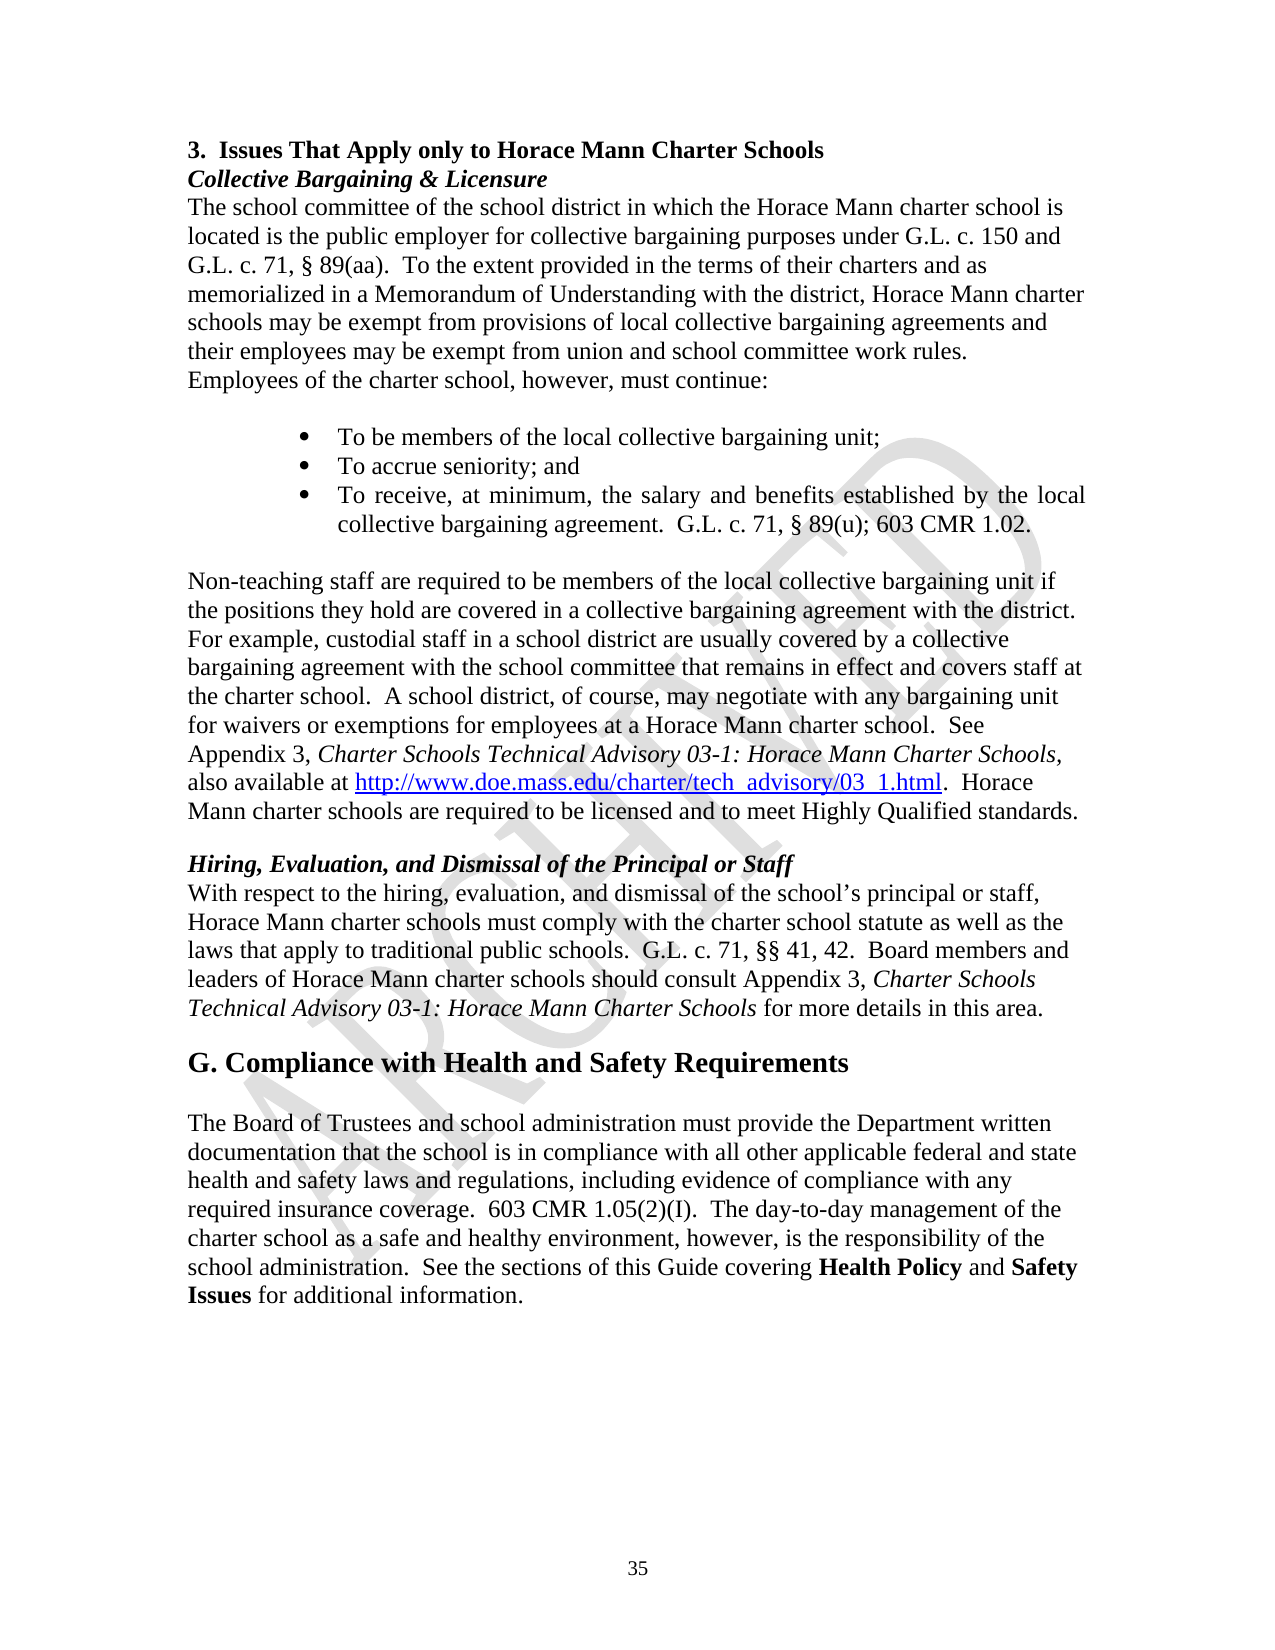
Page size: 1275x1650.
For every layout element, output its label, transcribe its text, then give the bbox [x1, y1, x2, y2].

text The Board of Trustees and school administration must provide the Department written documentation that the school is in compliance with all other applicable federal and state health and safety laws and regulations, including evidence of compliance with any required insurance coverage. 603 CMR 1.05(2)(I). The day-to-day management of the charter school as a safe and healthy environment, however, is the responsibility of the school administration. See the sections of this Guide covering Health Policy and Safety Issues for additional information. [187, 1108, 1087, 1309]
list To be members of the local collective bargaining unit; [300, 422, 1087, 451]
list To receive, at minimum, the salary and benefits established by the local collective bargaining agreement. G.L. c. 71, § 89(u); 603 CMR 1.02. [300, 480, 1087, 537]
text The school committee of the school district in which the Horace Mann charter school is located is the public employer for collective bargaining purposes under G.L. c. 150 and G.L. c. 71, § 89(aa). To the extent provided in the terms of their charters and as memorialized in a Memorandum of Understanding with the district, Horace Mann charter schools may be exempt from provisions of local collective bargaining agreements and their employees may be exempt from union and school committee work rules. Employees of the charter school, however, must continue: [187, 192, 1087, 394]
list To accrue seniority; and [300, 451, 1087, 480]
subtitle Hiring, Evaluation, and Dismissal of the Principal or Staff [187, 849, 1087, 878]
text Non-teaching staff are required to be members of the local collective bargaining unit if the positions they hold are covered in a collective bargaining agreement with the district. For example, custodial staff in a school district are usually covered by a collective bargaining agreement with the school committee that remains in effect and covers staff at the charter school. A school district, of course, may negotiate with any bargaining unit for waivers or exemptions for employees at a Horace Mann charter school. See Appendix 3, Charter Schools Technical Advisory 03-1: Horace Mann Charter Schools, also available at http://www.doe.mass.edu/charter/tech_advisory/03_1.html. Horace Mann charter schools are required to be licensed and to meet Highly Qualified standards. [187, 566, 1087, 825]
subtitle G. Compliance with Health and Safety Requirements [187, 1046, 1087, 1079]
subtitle Collective Bargaining & Licensure [187, 164, 1087, 192]
text With respect to the hiring, evaluation, and dismissal of the school’s principal or staff, Horace Mann charter schools must comply with the charter school statute as well as the laws that apply to traditional public schools. G.L. c. 71, §§ 41, 42. Board members and leaders of Horace Mann charter schools should consult Appendix 3, Charter Schools Technical Advisory 03-1: Horace Mann Charter Schools for more details in this area. [187, 878, 1087, 1022]
subtitle 3. Issues That Apply only to Horace Mann Charter Schools [187, 135, 1087, 164]
